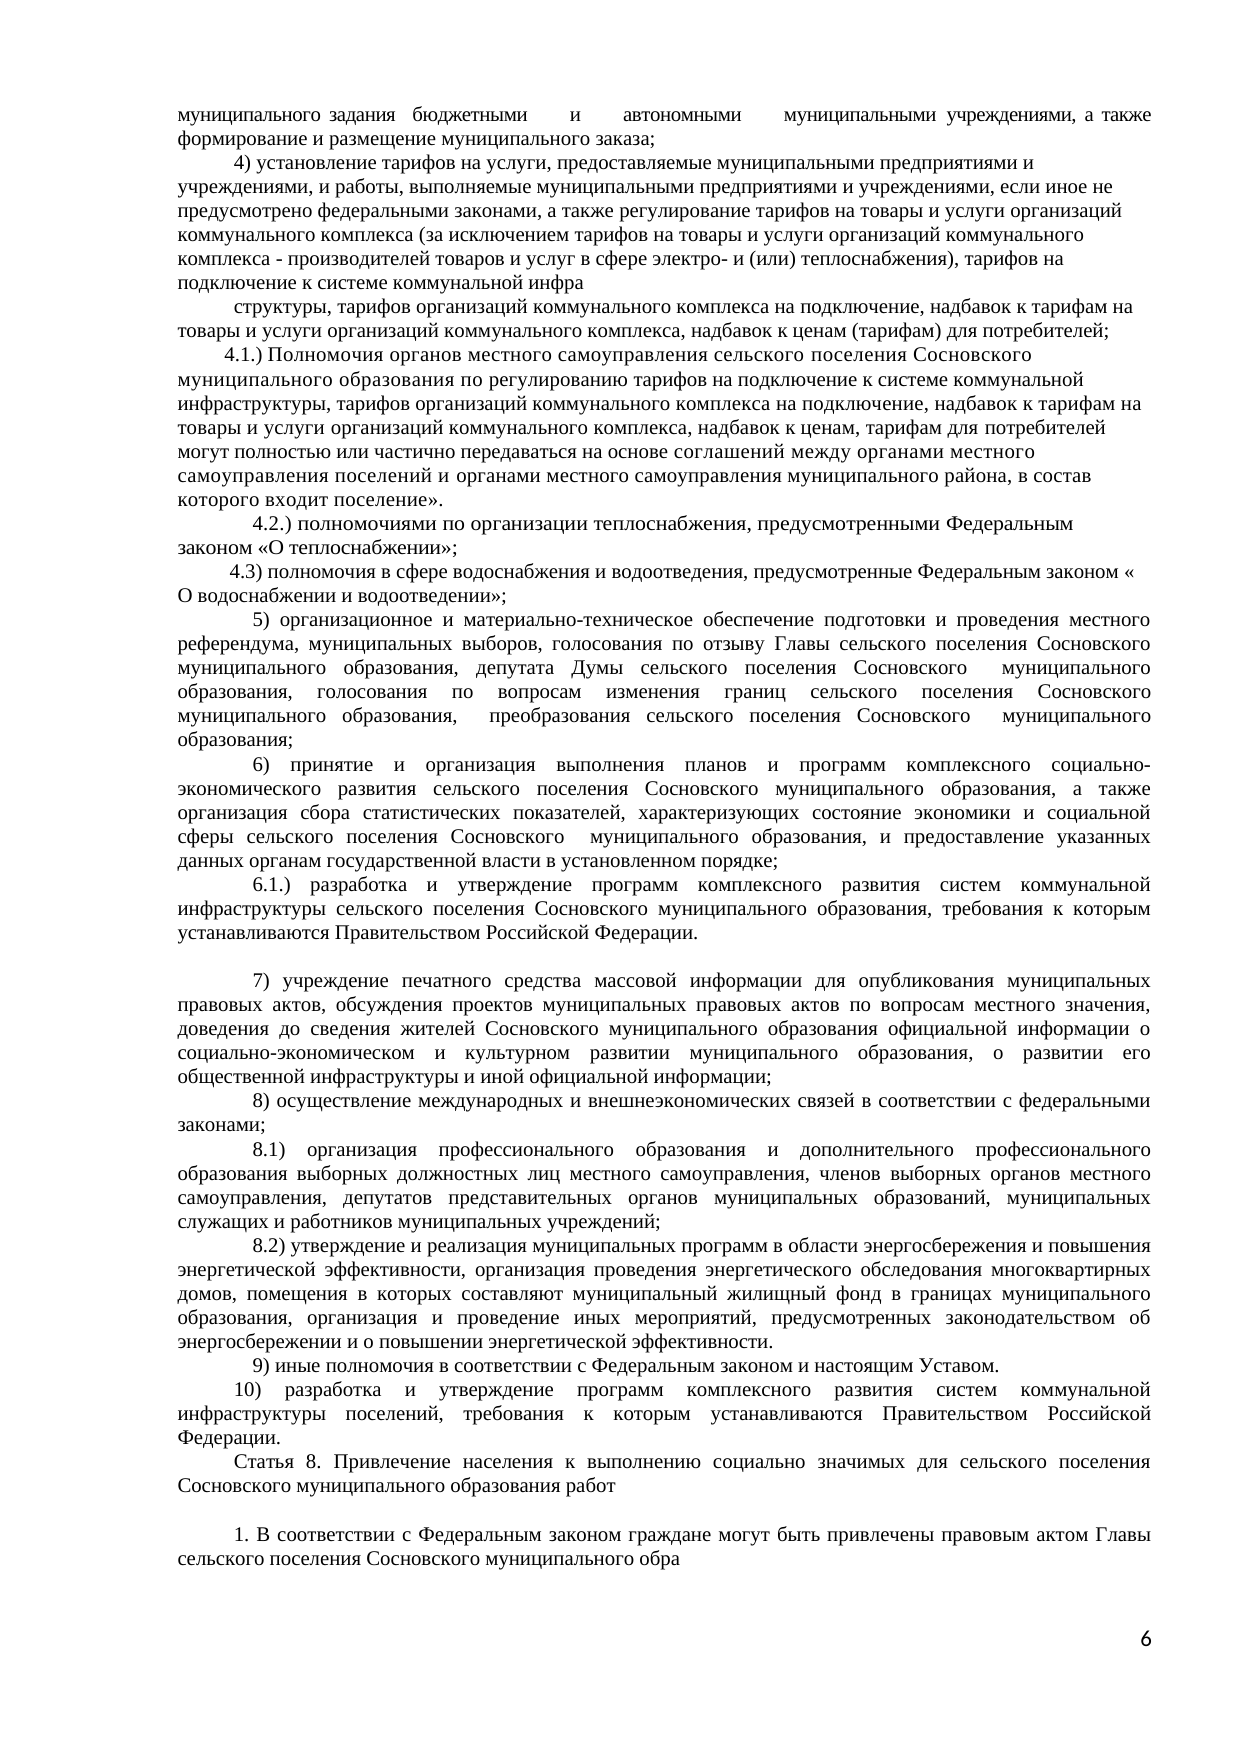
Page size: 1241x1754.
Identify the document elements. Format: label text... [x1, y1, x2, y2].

text 4.3) полномочия в сфере водоснабжения и водоотведения, предусмотренные Федеральным законом « О водоснабжении и водоотведении»; [177, 559, 1152, 607]
text 10) разработка и утверждение программ комплексного развития систем коммунальной инфраструктуры поселений, требования к которым устанавливаются Правительством Российской Федерации. [177, 1377, 1152, 1449]
text 4.1.) Полномочия органов местного самоуправления сельского поселения Сосновского муниципального образования по регулированию тарифов на подключение к системе коммунальной инфраструктуры, тарифов организаций коммунального комплекса на подключение, надбавок к тарифам на товары и услуги организаций коммунального комплекса, надбавок к ценам, тарифам для потребителей могут полностью или частично передаваться на основе соглашений между органами местного самоуправления поселений и органами местного самоуправления муниципального района, в состав которого входит поселение». [177, 342, 1152, 511]
text структуры, тарифов организаций коммунального комплекса на подключение, надбавок к тарифам на товары и услуги организаций коммунального комплекса, надбавок к ценам (тарифам) для потребителей; [177, 294, 1152, 342]
text 5) организационное и материально-техническое обеспечение подготовки и проведения местного референдума, муниципальных выборов, голосования по отзыву Главы сельского поселения Сосновского муниципального образования, депутата Думы сельского поселения Сосновского муниципального образования, голосования по вопросам изменения границ сельского поселения Сосновского муниципального образования, преобразования сельского поселения Сосновского муниципального образования; [177, 607, 1152, 751]
text 7) учреждение печатного средства массовой информации для опубликования муниципальных правовых актов, обсуждения проектов муниципальных правовых актов по вопросам местного значения, доведения до сведения жителей Сосновского муниципального образования официальной информации о социально-экономическом и культурном развитии муниципального образования, о развитии его общественной инфраструктуры и иной официальной информации; [177, 968, 1152, 1088]
text Статья 8. Привлечение населения к выполнению социально значимых для сельского поселения Сосновского муниципального образования работ [177, 1449, 1152, 1497]
text 4) установление тарифов на услуги, предоставляемые муниципальными предприятиями и учреждениями, и работы, выполняемые муниципальными предприятиями и учреждениями, если иное не предусмотрено федеральными законами, а также регулирование тарифов на товары и услуги организаций коммунального комплекса (за исключением тарифов на товары и услуги организаций коммунального комплекса - производителей товаров и услуг в сфере электро- и (или) теплоснабжения), тарифов на подключение к системе коммунальной инфра [177, 150, 1152, 294]
text 9) иные полномочия в соответствии с Федеральным законом и настоящим Уставом. [177, 1353, 1152, 1377]
text 6) принятие и организация выполнения планов и программ комплексного социально-экономического развития сельского поселения Сосновского муниципального образования, а также организация сбора статистических показателей, характеризующих состояние экономики и социальной сферы сельского поселения Сосновского муниципального образования, и предоставление указанных данных органам государственной власти в установленном порядке; [177, 751, 1152, 872]
text 1. В соответствии с Федеральным законом граждане могут быть привлечены правовым актом Главы сельского поселения Сосновского муниципального обра [177, 1521, 1152, 1569]
text 8.2) утверждение и реализация муниципальных программ в области энергосбережения и повышения энергетической эффективности, организация проведения энергетического обследования многоквартирных домов, помещения в которых составляют муниципальный жилищный фонд в границах муниципального образования, организация и проведение иных мероприятий, предусмотренных законодательством об энергосбережении и о повышении энергетической эффективности. [177, 1233, 1152, 1353]
text 8.1) организация профессионального образования и дополнительного профессионального образования выборных должностных лиц местного самоуправления, членов выборных органов местного самоуправления, депутатов представительных органов муниципальных образований, муниципальных служащих и работников муниципальных учреждений; [177, 1136, 1152, 1233]
text 6.1.) разработка и утверждение программ комплексного развития систем коммунальной инфраструктуры сельского поселения Сосновского муниципального образования, требования к которым устанавливаются Правительством Российской Федерации. [177, 872, 1152, 944]
text 4.2.) полномочиями по организации теплоснабжения, предусмотренными Федеральным законом «О теплоснабжении»; [177, 511, 1152, 559]
text 8) осуществление международных и внешнеэкономических связей в соответствии с федеральными законами; [177, 1088, 1152, 1136]
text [177, 102, 1152, 150]
